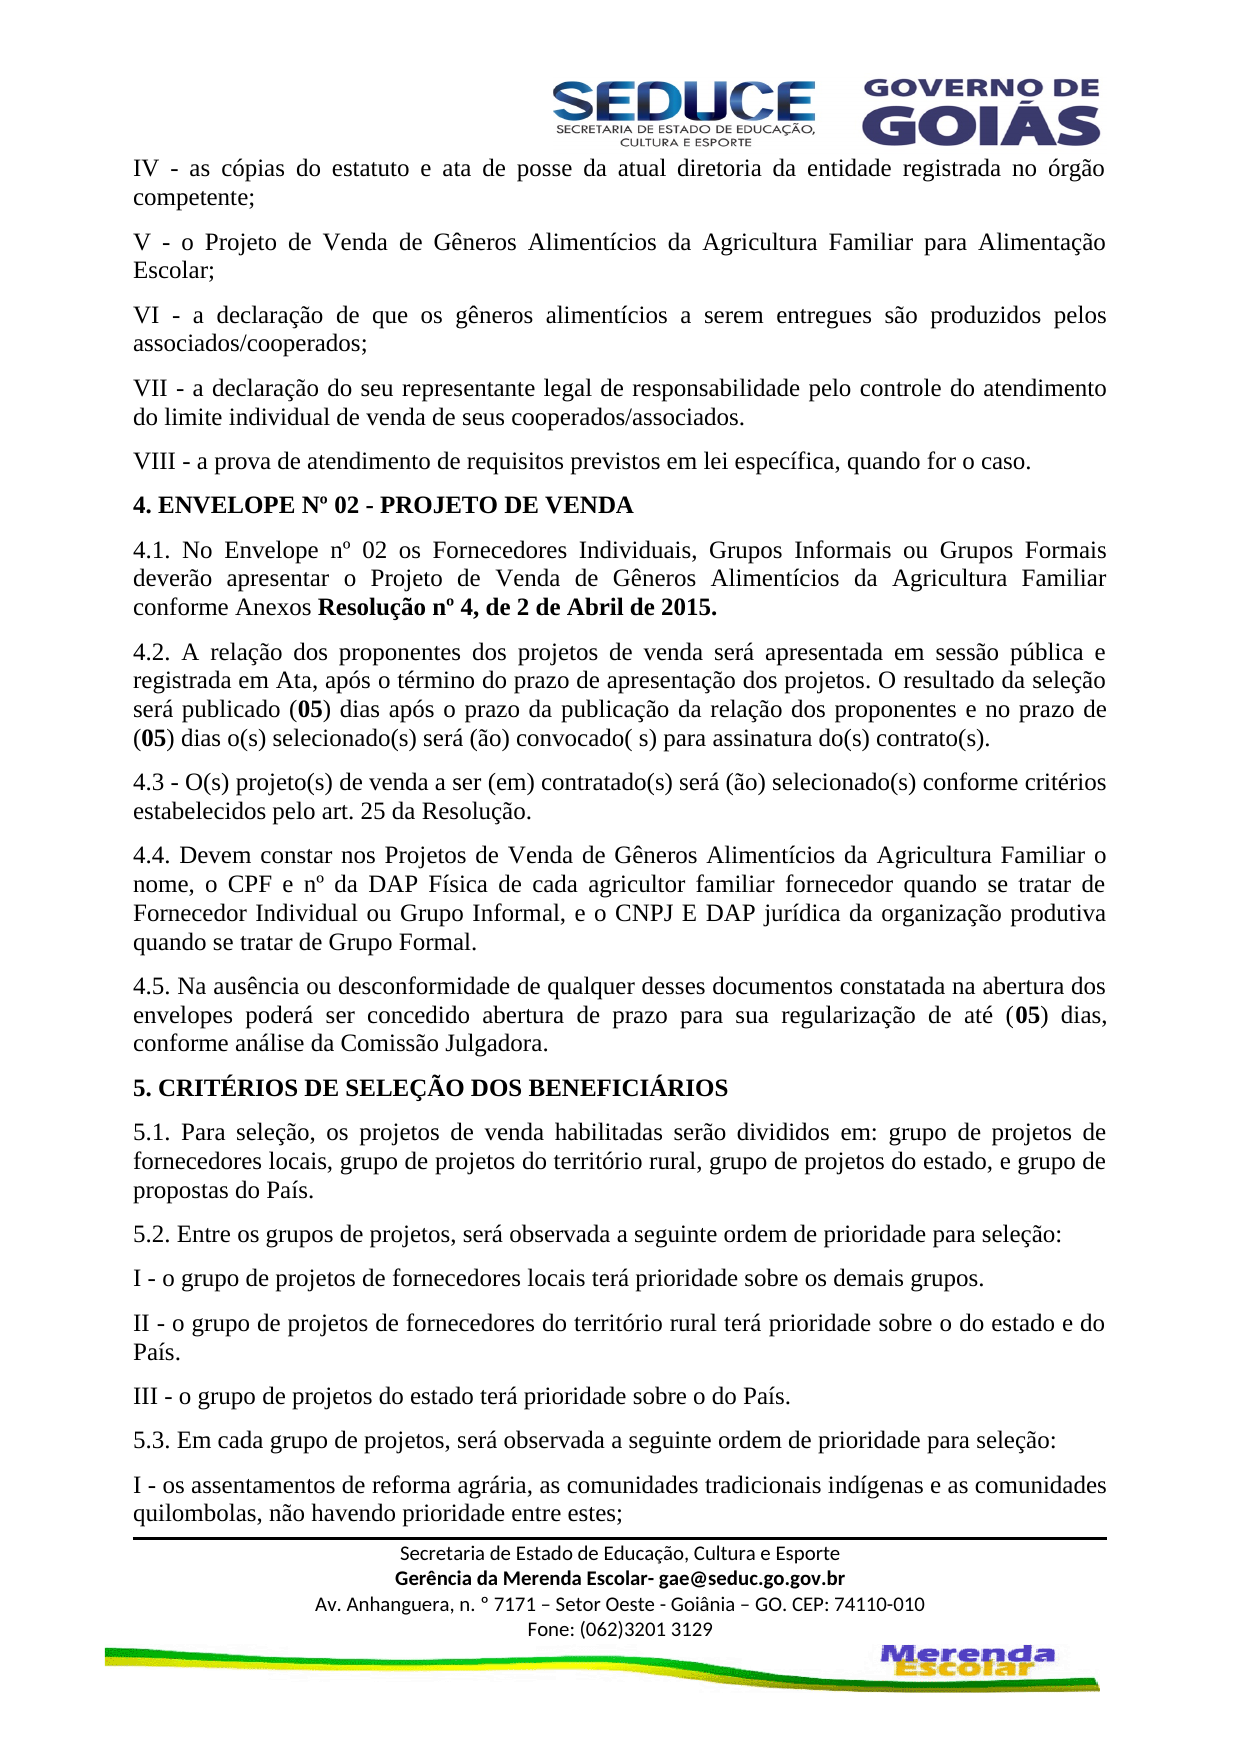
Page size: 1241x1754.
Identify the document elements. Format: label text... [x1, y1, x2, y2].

text 5.2. Entre os grupos de projetos, será observada a seguinte ordem de prioridade para seleção: [133, 1219, 1107, 1248]
text VIII - a prova de atendimento de requisitos previstos em lei específica, quando for o caso. [133, 446, 1107, 475]
text 4.5. Na ausência ou desconformidade de qualquer desses documentos constatada na abertura dos envelopes poderá ser concedido abertura de prazo para sua regularização de até (05) dias, conforme análise da Comissão Julgadora. [133, 971, 1107, 1057]
text 4.3 - O(s) projeto(s) de venda a ser (em) contratado(s) será (ão) selecionado(s) conforme critérios estabelecidos pelo art. 25 da Resolução. [133, 767, 1107, 825]
text 4.2. A relação dos proponentes dos projetos de venda será apresentada em sessão pública e registrada em Ata, após o término do prazo de apresentação dos projetos. O resultado da seleção será publicado (05) dias após o prazo da publicação da relação dos proponentes e no prazo de (05) dias o(s) selecionado(s) será (ão) convocado( s) para assinatura do(s) contrato(s). [133, 637, 1107, 752]
text V - o Projeto de Venda de Gêneros Alimentícios da Agricultura Familiar para Alimentação Escolar; [133, 227, 1107, 284]
text 4.1. No Envelope nº 02 os Fornecedores Individuais, Grupos Informais ou Grupos Formais deverão apresentar o Projeto de Venda de Gêneros Alimentícios da Agricultura Familiar conforme Anexos Resolução nº 4, de 2 de Abril de 2015. [133, 535, 1107, 621]
text VII - a declaração do seu representante legal de responsabilidade pelo controle do atendimento do limite individual de venda de seus cooperados/associados. [133, 373, 1107, 430]
text 5.1. Para seleção, os projetos de venda habilitadas serão divididos em: grupo de projetos de fornecedores locais, grupo de projetos do território rural, grupo de projetos do estado, e grupo de propostas do País. [133, 1117, 1107, 1203]
text VI - a declaração de que os gêneros alimentícios a serem entregues são produzidos pelos associados/cooperados; [133, 300, 1107, 357]
text I - os assentamentos de reforma agrária, as comunidades tradicionais indígenas e as comunidades quilombolas, não havendo prioridade entre estes; [133, 1470, 1107, 1527]
text 4.4. Devem constar nos Projetos de Venda de Gêneros Alimentícios da Agricultura Familiar o nome, o CPF e nº da DAP Física de cada agricultor familiar fornecedor quando se tratar de Fornecedor Individual ou Grupo Informal, e o CNPJ E DAP jurídica da organização produtiva quando se tratar de Grupo Formal. [133, 840, 1107, 955]
text II - o grupo de projetos de fornecedores do território rural terá prioridade sobre o do estado e do País. [133, 1308, 1107, 1365]
text I - o grupo de projetos de fornecedores locais terá prioridade sobre os demais grupos. [133, 1263, 1107, 1292]
picture [552, 73, 1108, 154]
text 5.3. Em cada grupo de projetos, será observada a seguinte ordem de prioridade para seleção: [133, 1425, 1107, 1454]
text 4. ENVELOPE Nº 02 - PROJETO DE VENDA [133, 490, 1107, 519]
text IV - as cópias do estatuto e ata de posse da atual diretoria da entidade registrada no órgão competente; [133, 153, 1107, 211]
text III - o grupo de projetos do estado terá prioridade sobre o do País. [133, 1381, 1107, 1410]
text 5. CRITÉRIOS DE SELEÇÃO DOS BENEFICIÁRIOS [133, 1073, 1107, 1102]
